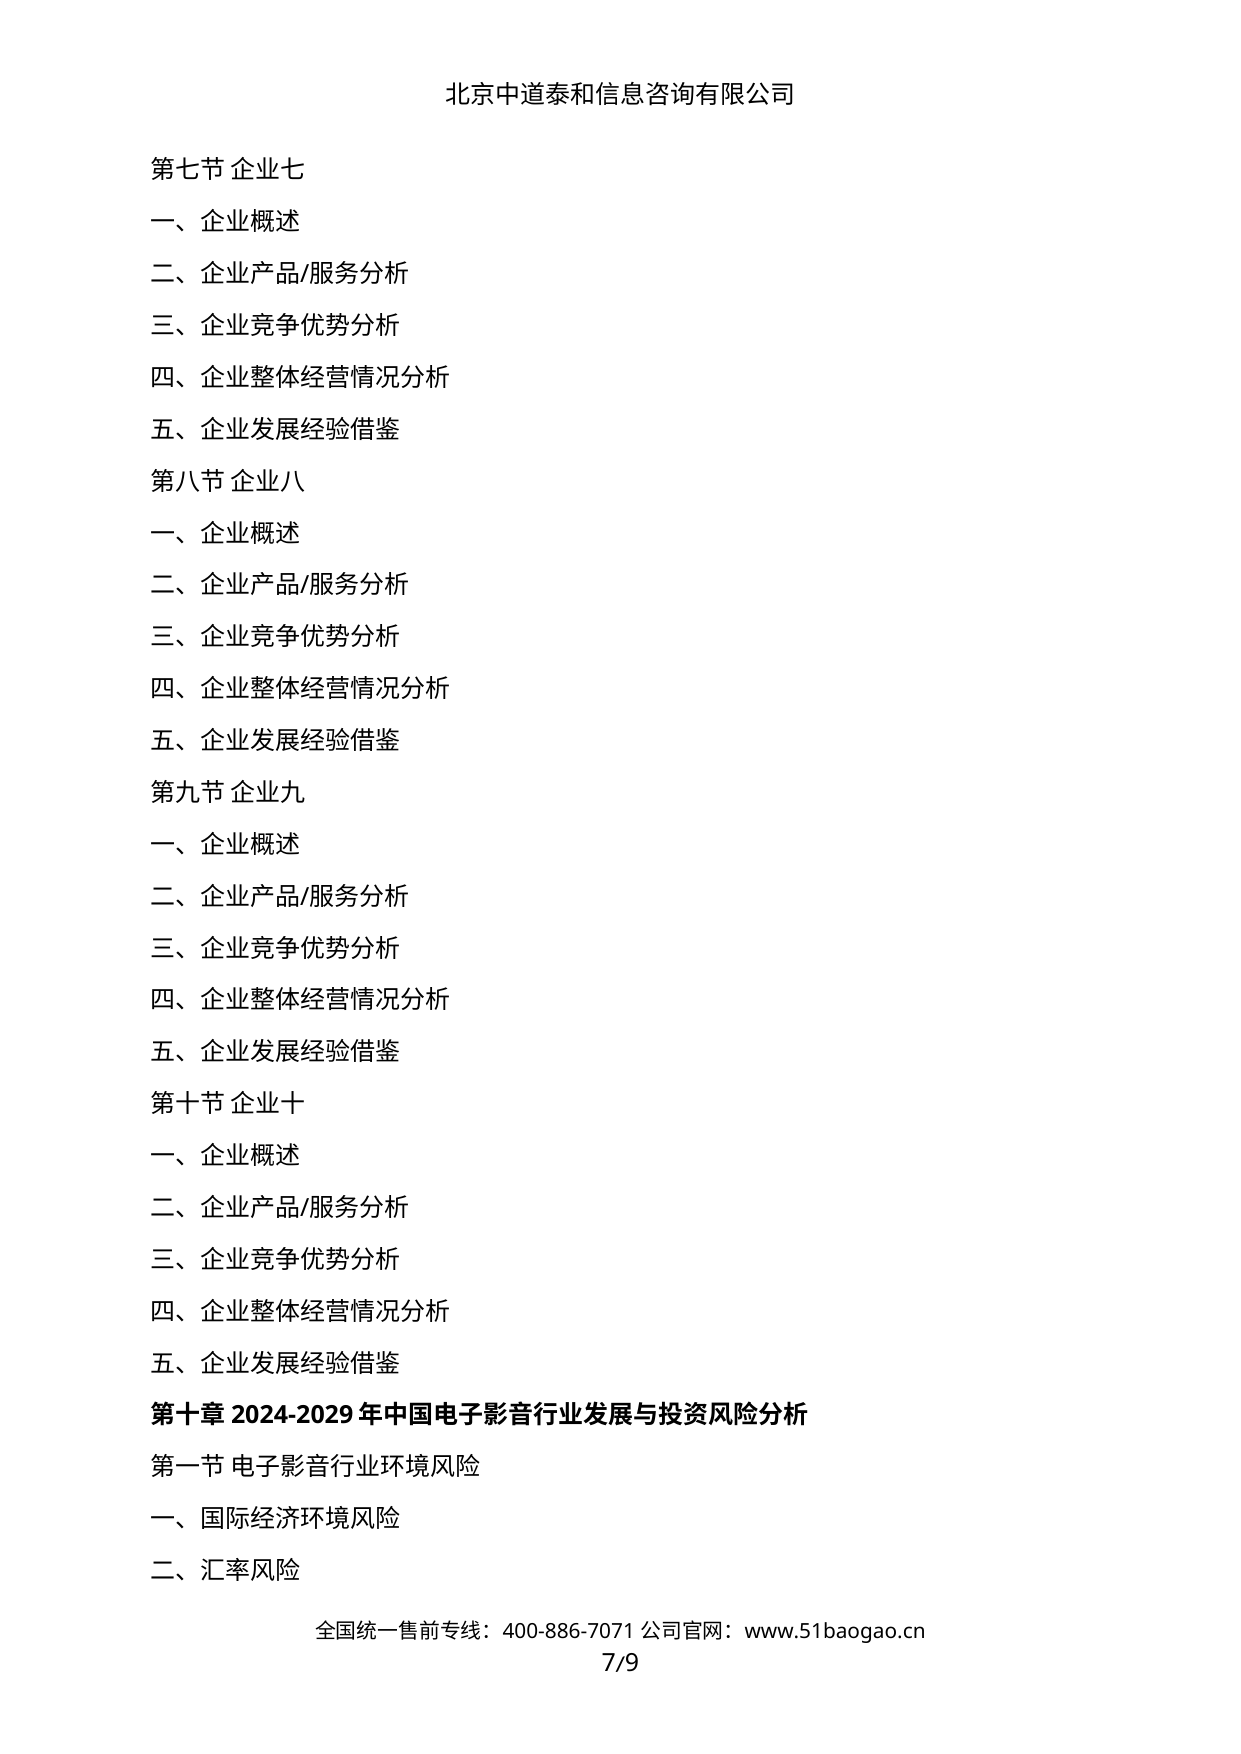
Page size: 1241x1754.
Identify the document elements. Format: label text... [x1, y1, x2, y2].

text 三、企业竞争优势分析 [150, 306, 1090, 342]
text 四、企业整体经营情况分析 [150, 1291, 1090, 1327]
text 第十节 企业十 [150, 1084, 1090, 1120]
text 四、企业整体经营情况分析 [150, 980, 1090, 1016]
text 三、企业竞争优势分析 [150, 1239, 1090, 1276]
text 一、企业概述 [150, 824, 1090, 861]
text 三、企业竞争优势分析 [150, 617, 1090, 653]
text 第十章 2024-2029年中国电子影音行业发展与投资风险分析 [150, 1395, 1090, 1431]
text 一、企业概述 [150, 1136, 1090, 1172]
text 一、企业概述 [150, 202, 1090, 238]
text 五、企业发展经验借鉴 [150, 1343, 1090, 1379]
text 二、企业产品/服务分析 [150, 565, 1090, 601]
text 五、企业发展经验借鉴 [150, 721, 1090, 757]
text 二、企业产品/服务分析 [150, 254, 1090, 290]
text 四、企业整体经营情况分析 [150, 669, 1090, 705]
text 第七节 企业七 [150, 150, 1090, 186]
text 一、国际经济环境风险 [150, 1499, 1090, 1535]
text 五、企业发展经验借鉴 [150, 1032, 1090, 1068]
text 一、企业概述 [150, 513, 1090, 549]
text 第九节 企业九 [150, 772, 1090, 809]
text 二、企业产品/服务分析 [150, 876, 1090, 912]
text 二、汇率风险 [150, 1551, 1090, 1587]
text 三、企业竞争优势分析 [150, 928, 1090, 964]
text 第八节 企业八 [150, 461, 1090, 497]
text 五、企业发展经验借鉴 [150, 409, 1090, 446]
text 第一节 电子影音行业环境风险 [150, 1447, 1090, 1483]
text 四、企业整体经营情况分析 [150, 357, 1090, 394]
text 二、企业产品/服务分析 [150, 1187, 1090, 1224]
